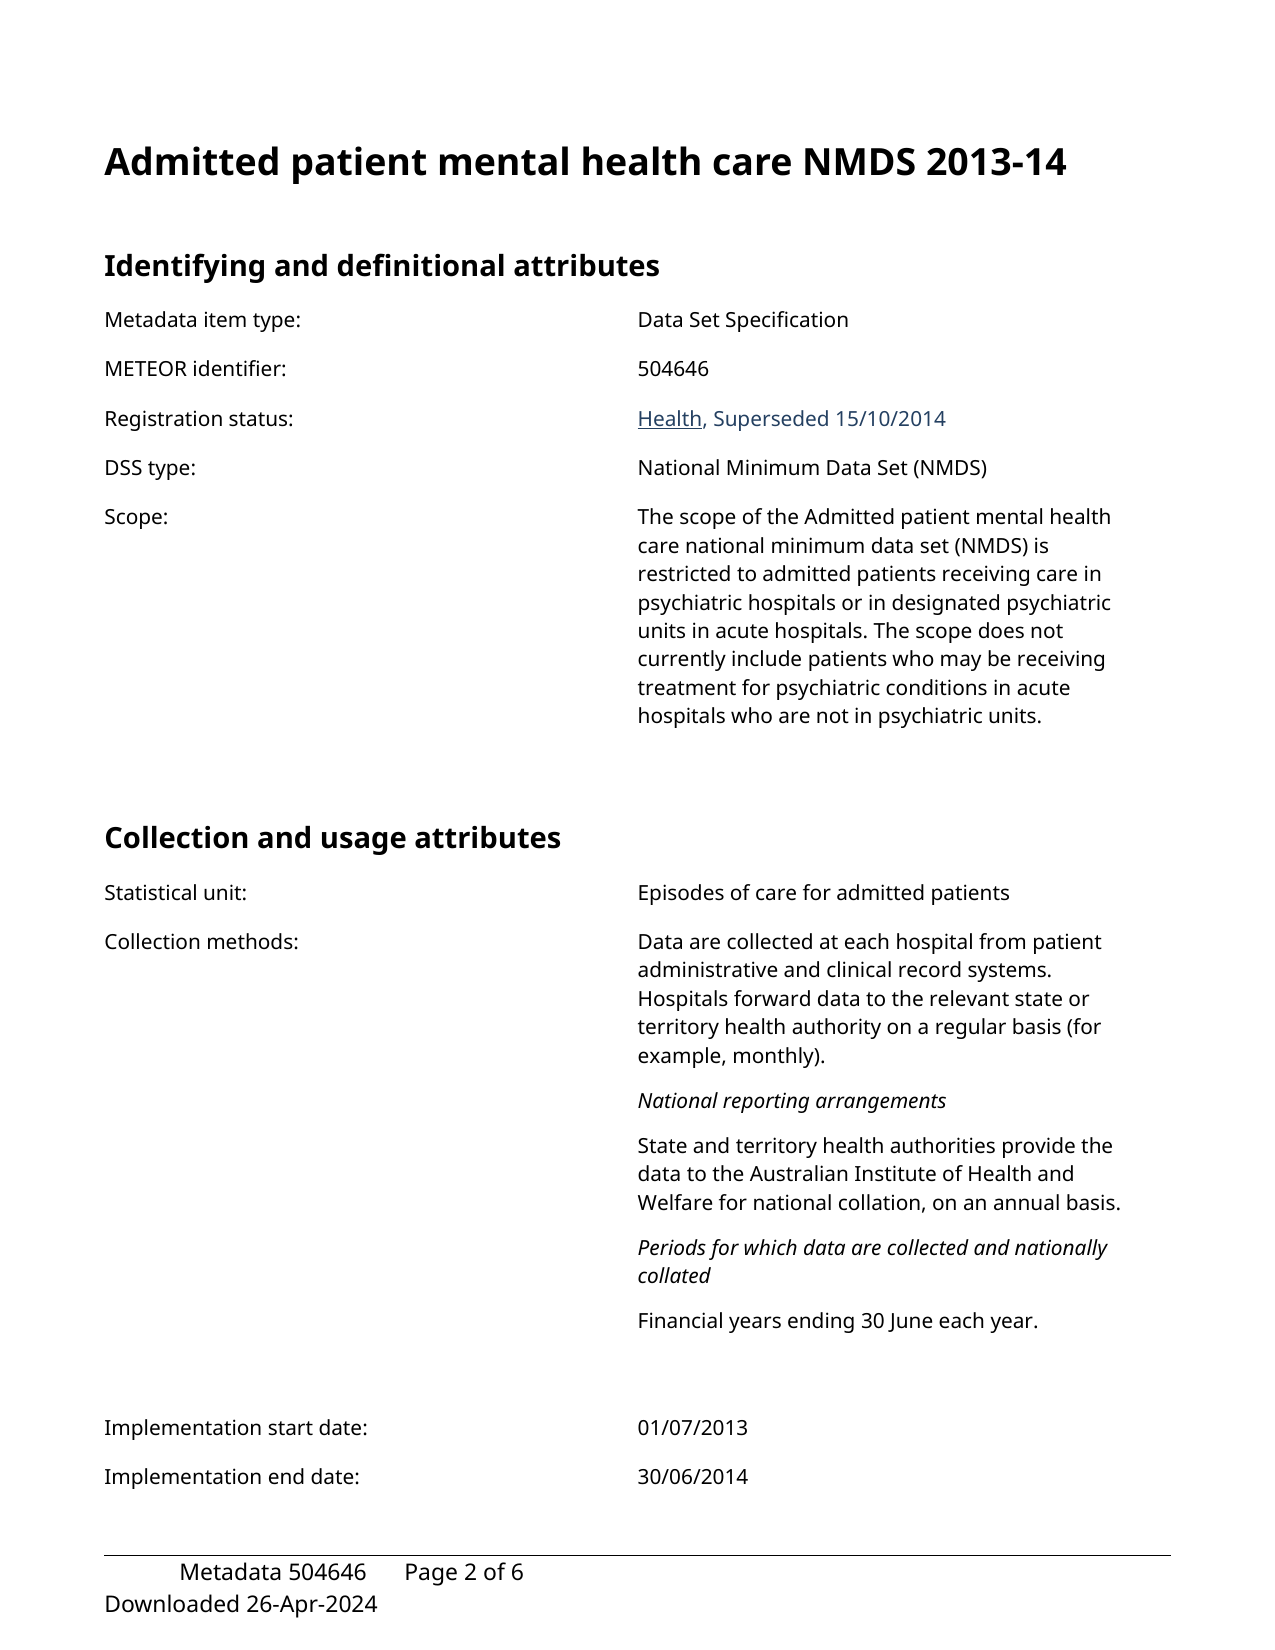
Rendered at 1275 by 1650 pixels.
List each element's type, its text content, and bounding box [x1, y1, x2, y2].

table_cell National Minimum Data Set (NMDS) [626, 443, 1159, 492]
table_cell Registration status: [93, 394, 626, 443]
table_cell Episodes of care for admitted patients [626, 868, 1159, 917]
subtitle Admitted patient mental health care NMDS 2013-14 [104, 135, 1171, 186]
table_cell 504646 [626, 344, 1159, 393]
table_cell 01/07/2013 [626, 1403, 1159, 1452]
table_cell DSS type: [93, 443, 626, 492]
table_cell Metadata item type: [93, 295, 626, 344]
table_cell METEOR identifier: [93, 344, 626, 393]
table_cell Scope: [93, 492, 626, 740]
table_cell Implementation start date: [93, 1403, 626, 1452]
table_cell Data Set Specification [626, 295, 1159, 344]
table_cell The scope of the Admitted patient mental health care national minimum data set (NMDS) is restricted to admitted patients receiving care in psychiatric hospitals or in designated psychiatric units in acute hospitals. The scope does not currently include patients who may be receiving treatment for psychiatric conditions in acute hospitals who are not in psychiatric units. [626, 492, 1159, 740]
table_cell 30/06/2014 [626, 1452, 1159, 1501]
table_cell Implementation end date: [93, 1452, 626, 1501]
table_header Identifying and definitional attributes [93, 199, 1159, 295]
table_cell Collection methods: [93, 917, 626, 1402]
table_cell Health, Superseded 15/10/2014 [626, 394, 1159, 443]
table_cell Data are collected at each hospital from patient administrative and clinical record systems. Hospitals forward data to the relevant state or territory health authority on a regular basis (for example, monthly). National reporting arrangements State and territory health authorities provide the data to the Australian Institute of Health and Welfare for national collation, on an annual basis. Periods for which data are collected and nationally collated Financial years ending 30 June each year. [626, 917, 1159, 1402]
table_cell Statistical unit: [93, 868, 626, 917]
table_header Collection and usage attributes [93, 772, 1159, 867]
